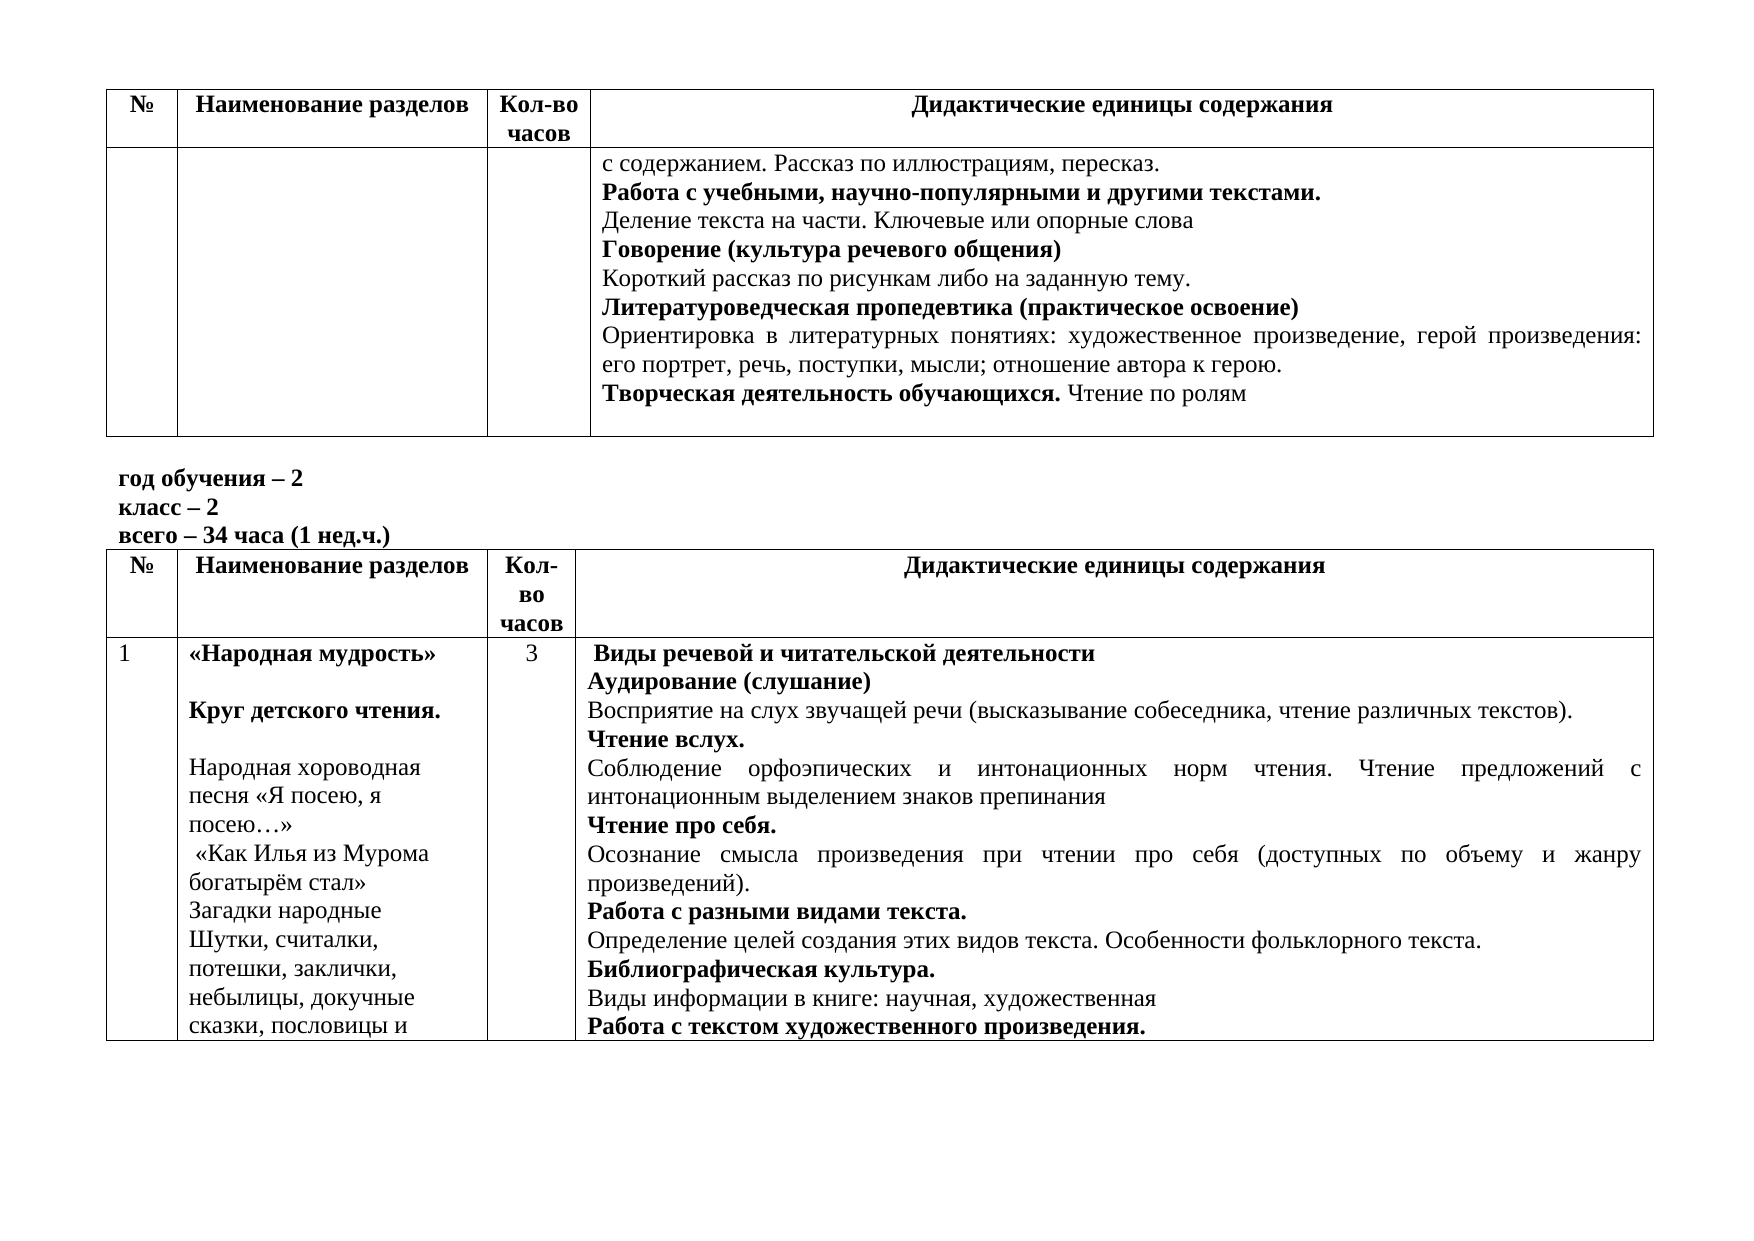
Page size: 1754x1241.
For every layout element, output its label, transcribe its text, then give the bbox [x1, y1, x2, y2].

table_header Наименование разделов [178, 90, 487, 147]
table_header Дидактические единицы содержания [576, 550, 1653, 637]
table_header Наименование разделов [178, 550, 487, 637]
table_cell 3 [488, 638, 575, 1040]
table_cell 1 [107, 638, 177, 1040]
text класс – 2 [118, 492, 1636, 521]
table_cell 7 [107, 148, 177, 436]
table_header Дидактические единицы содержания [591, 90, 1653, 147]
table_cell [576, 638, 1653, 1040]
text всего – 34 часа (1 нед.ч.) [118, 521, 1636, 549]
table_header № [107, 90, 177, 147]
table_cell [178, 638, 487, 1040]
table_header Кол-во часов [488, 550, 575, 637]
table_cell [591, 148, 1653, 436]
table_header № [107, 550, 177, 637]
table_cell 4 [488, 148, 590, 436]
table_header Кол-во часов [488, 90, 590, 147]
text год обучения – 2 [118, 463, 1636, 492]
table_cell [178, 148, 487, 436]
